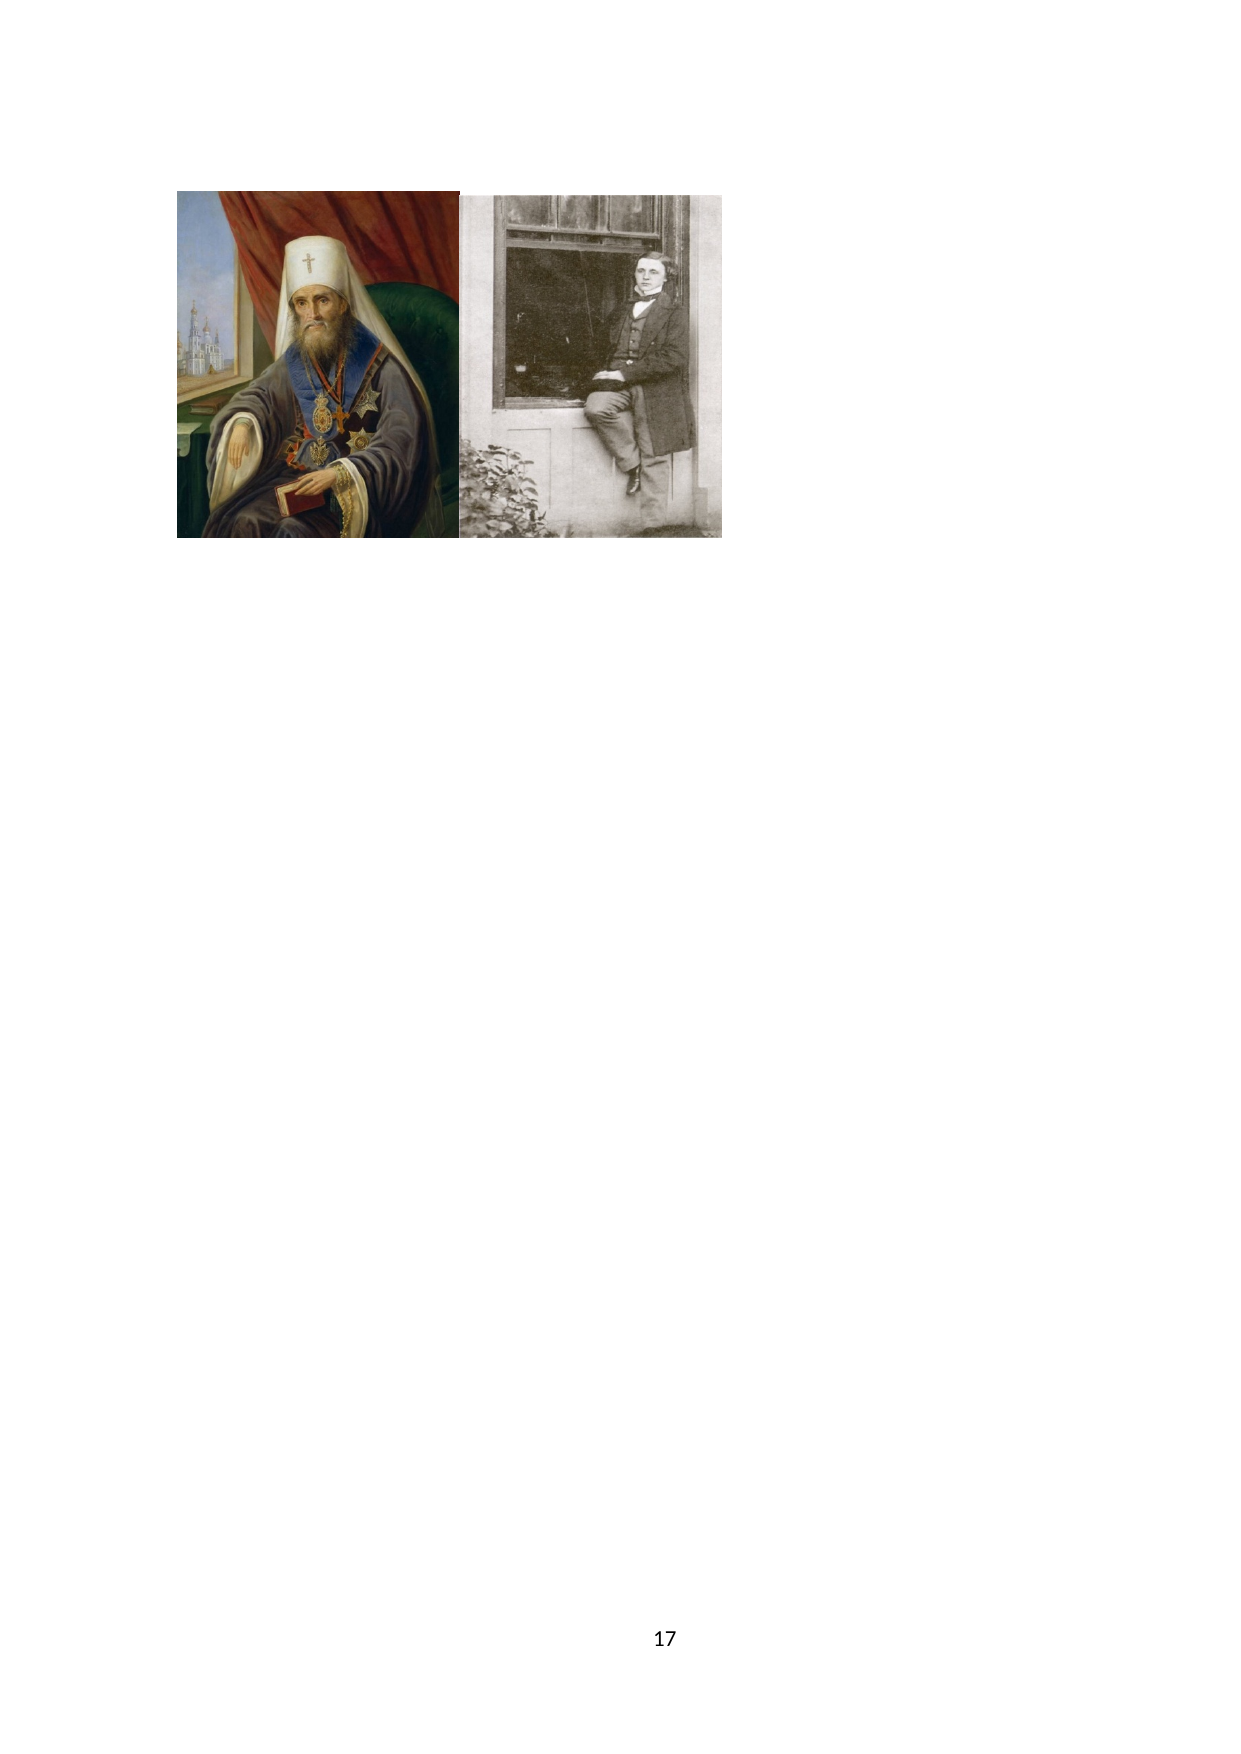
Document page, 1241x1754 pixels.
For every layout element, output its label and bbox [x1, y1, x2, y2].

picture [177, 191, 722, 538]
